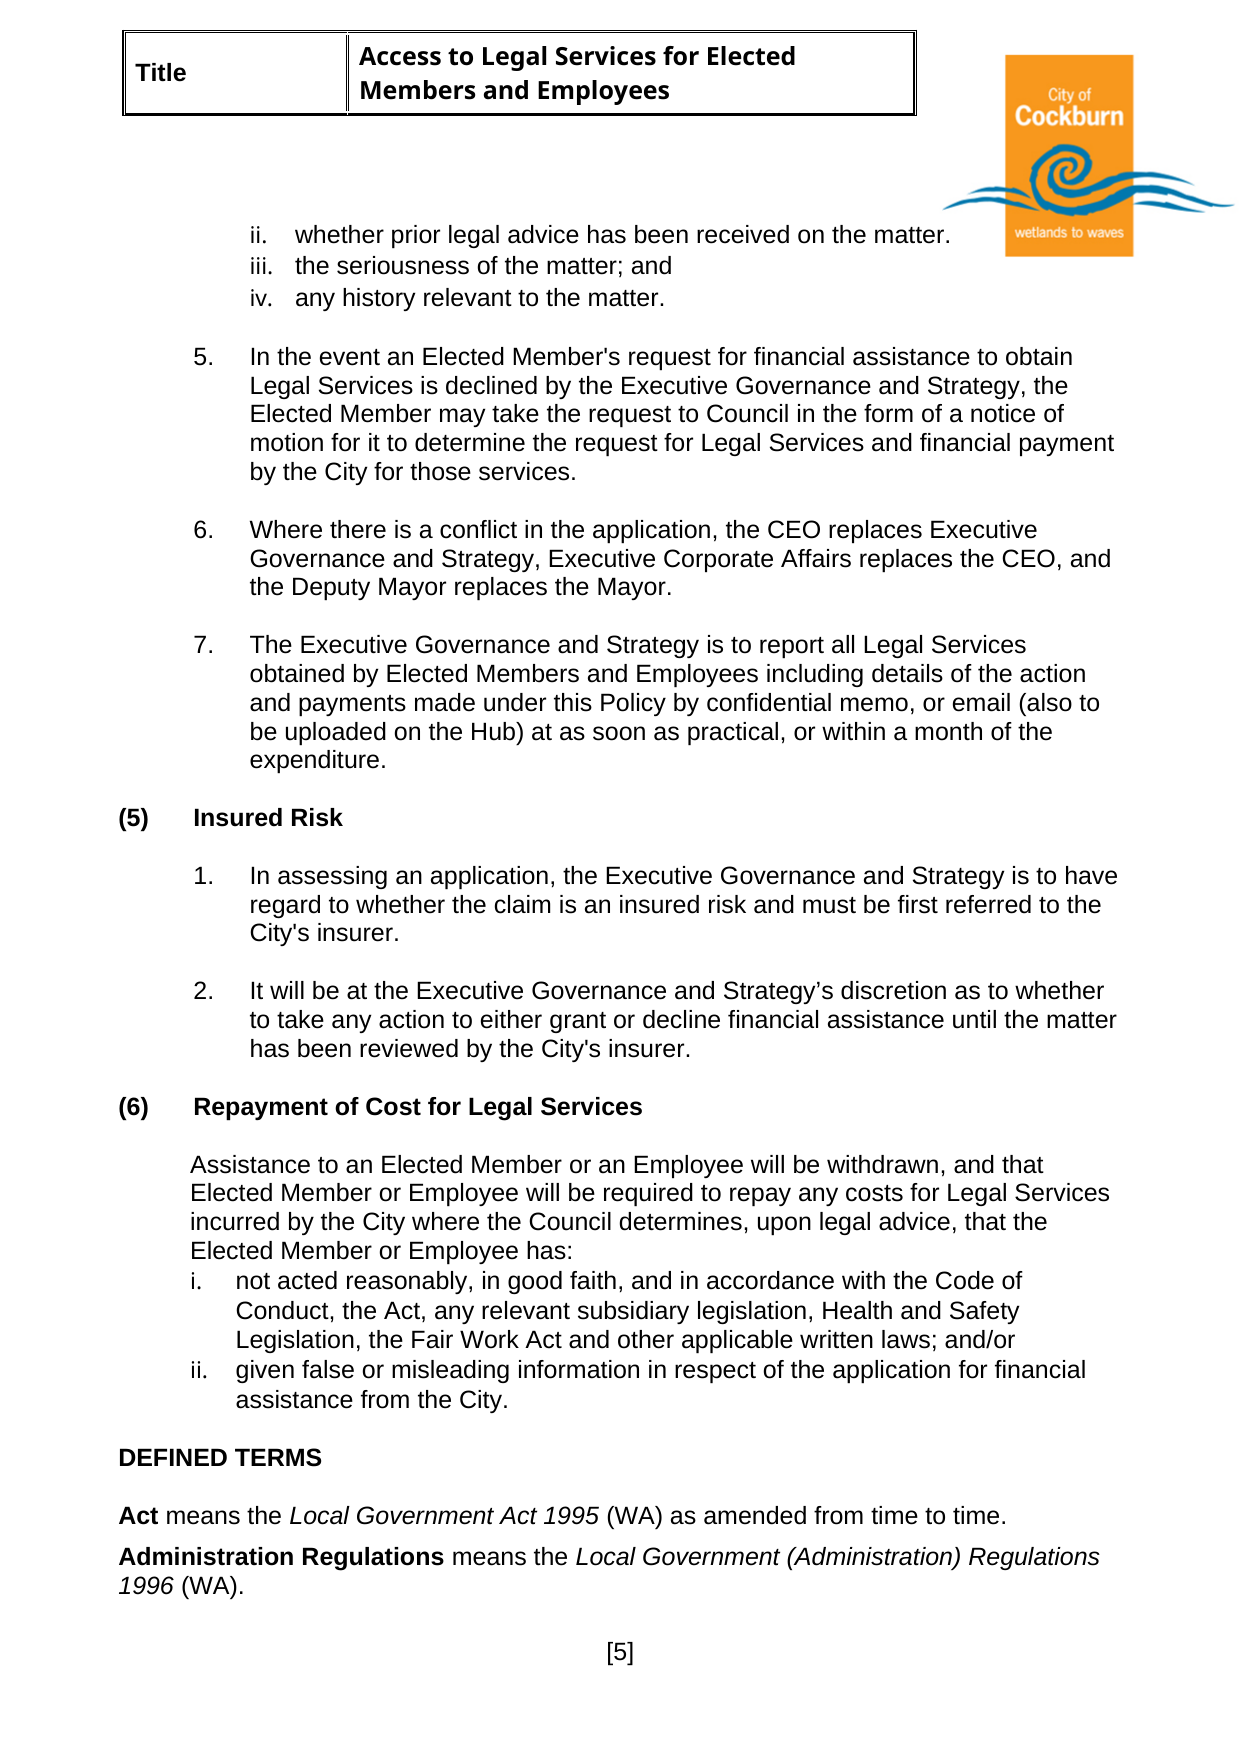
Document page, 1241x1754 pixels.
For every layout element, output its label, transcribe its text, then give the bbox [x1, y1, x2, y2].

list the seriousness of the matter; and [249, 250, 1127, 281]
list given false or misleading information in respect of the application for financial assistance from the City. [190, 1354, 1127, 1414]
text Administration Regulations means the Local Government (Administration) Regulations 1996 (WA). [118, 1542, 1127, 1599]
text 1. In assessing an application, the Executive Governance and Strategy is to have regard to whether the claim is an insured risk and must be first referred to the City's insurer. [193, 861, 1127, 947]
text 7. The Executive Governance and Strategy is to report all Legal Services obtained by Elected Members and Employees including details of the action and payments made under this Policy by confidential memo, or email (also to be uploaded on the Hub) at as soon as practical, or within a month of the expenditure. [193, 630, 1127, 774]
list whether prior legal advice has been received on the matter. [249, 218, 1127, 250]
picture [924, 29, 1241, 293]
text (6) Repayment of Cost for Legal Services [118, 1092, 1127, 1120]
list any history relevant to the matter. [249, 281, 1127, 313]
text Assistance to an Elected Member or an Employee will be withdrawn, and that Elected Member or Employee will be required to repay any costs for Legal Services incurred by the City where the Council determines, upon legal advice, that the Elected Member or Employee has: [190, 1149, 1127, 1264]
text DEFINED TERMS [118, 1443, 1127, 1472]
text (5) Insured Risk [118, 803, 1127, 832]
text Act means the Local Government Act 1995 (WA) as amended from time to time. [118, 1501, 1127, 1529]
text 6. Where there is a conflict in the application, the CEO replaces Executive Governance and Strategy, Executive Corporate Affairs replaces the CEO, and the Deputy Mayor replaces the Mayor. [193, 515, 1127, 601]
text 2. It will be at the Executive Governance and Strategy’s discretion as to whether to take any action to either grant or decline financial assistance until the matter has been reviewed by the City's insurer. [193, 976, 1127, 1062]
list not acted reasonably, in good faith, and in accordance with the Code of Conduct, the Act, any relevant subsidiary legislation, Health and Safety Legislation, the Fair Work Act and other applicable written laws; and/or [190, 1265, 1127, 1353]
text 5. In the event an Elected Member's request for financial assistance to obtain Legal Services is declined by the Executive Governance and Strategy, the Elected Member may take the request to Council in the form of a notice of motion for it to determine the request for Legal Services and financial payment by the City for those services. [193, 342, 1127, 486]
